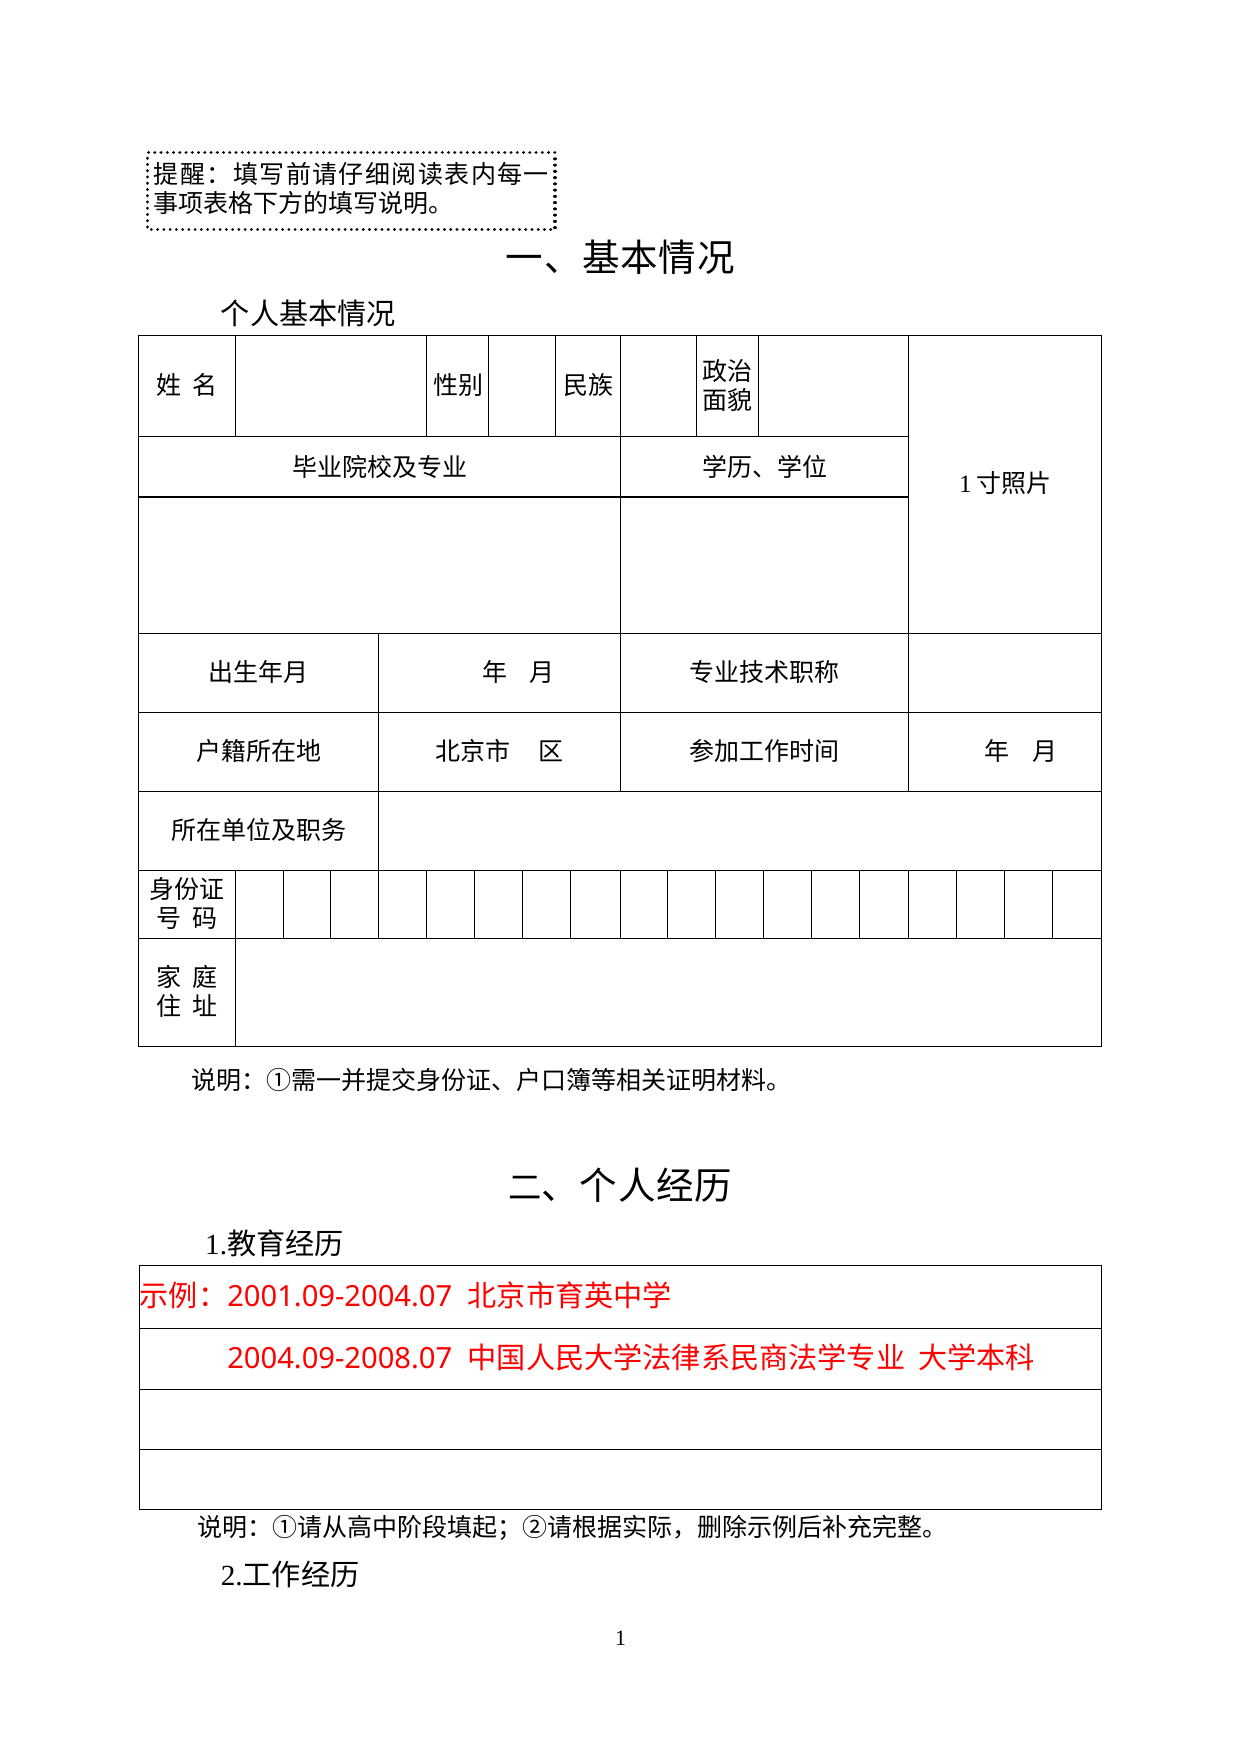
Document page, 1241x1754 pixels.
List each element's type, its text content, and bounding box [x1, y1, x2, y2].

table_cell [523, 871, 570, 937]
table_cell [427, 871, 474, 937]
table_header 性别 [427, 336, 488, 436]
table_cell 北京市 区 [379, 713, 620, 791]
text 个人基本情况 [148, 294, 1092, 332]
table_header 姓 名 [139, 336, 235, 436]
text 二、个人经历 [148, 1149, 1092, 1212]
table_cell 年 月 [379, 634, 620, 712]
table_cell [140, 1450, 1101, 1509]
table_cell 家 庭 住 址 [139, 939, 235, 1046]
table_cell [668, 871, 715, 937]
table_header 政治 面貌 [697, 336, 758, 436]
table_cell [621, 871, 667, 937]
table_cell [621, 498, 908, 633]
table_header 1寸照片 [909, 336, 1101, 633]
table_header [759, 336, 908, 436]
table_header 示例：2001.09-2004.07 北京市育英中学 [140, 1266, 1101, 1328]
table_cell [571, 871, 620, 937]
text 说明：①需一并提交身份证、户口簿等相关证明材料。 [148, 1059, 1092, 1097]
table_cell 专业技术职称 [621, 634, 908, 712]
table_cell 参加工作时间 [621, 713, 908, 791]
table_cell [764, 871, 811, 937]
table_cell [379, 792, 1101, 869]
table_cell [957, 871, 1004, 937]
table_cell [812, 871, 859, 937]
table_cell 年 月 [909, 713, 1101, 791]
table_cell [716, 871, 763, 937]
table_cell [379, 871, 426, 937]
text 说明：①请从高中阶段填起；②请根据实际，删除示例后补充完整。 [148, 1510, 1092, 1543]
table_cell [1005, 871, 1052, 937]
table_cell [139, 498, 620, 633]
table_header [621, 336, 696, 436]
table_header 民族 [556, 336, 620, 436]
table_cell [140, 1390, 1101, 1449]
text 一、基本情况 [148, 230, 1092, 282]
table_cell [909, 634, 1101, 712]
table_cell [284, 871, 330, 937]
table_cell 2004.09-2008.07 中国人民大学法律系民商法学专业 大学本科 [140, 1329, 1101, 1388]
table_cell [860, 871, 908, 937]
table_cell 毕业院校及专业 [139, 437, 620, 496]
table_cell 所在单位及职务 [139, 792, 378, 869]
text 1.教育经历 [205, 1224, 1092, 1262]
table_cell [475, 871, 522, 937]
text 2.工作经历 [148, 1556, 1092, 1593]
table_header [489, 336, 555, 436]
table_cell [236, 939, 1101, 1046]
table_cell 出生年月 [139, 634, 378, 712]
table_header [236, 336, 426, 436]
table_cell 身份证 号 码 [139, 871, 235, 937]
table_cell [909, 871, 956, 937]
table_cell [236, 871, 283, 937]
table_cell [331, 871, 378, 937]
table_cell 学历、学位 [621, 437, 908, 496]
table_cell [1053, 871, 1101, 937]
table_cell 户籍所在地 [139, 713, 378, 791]
